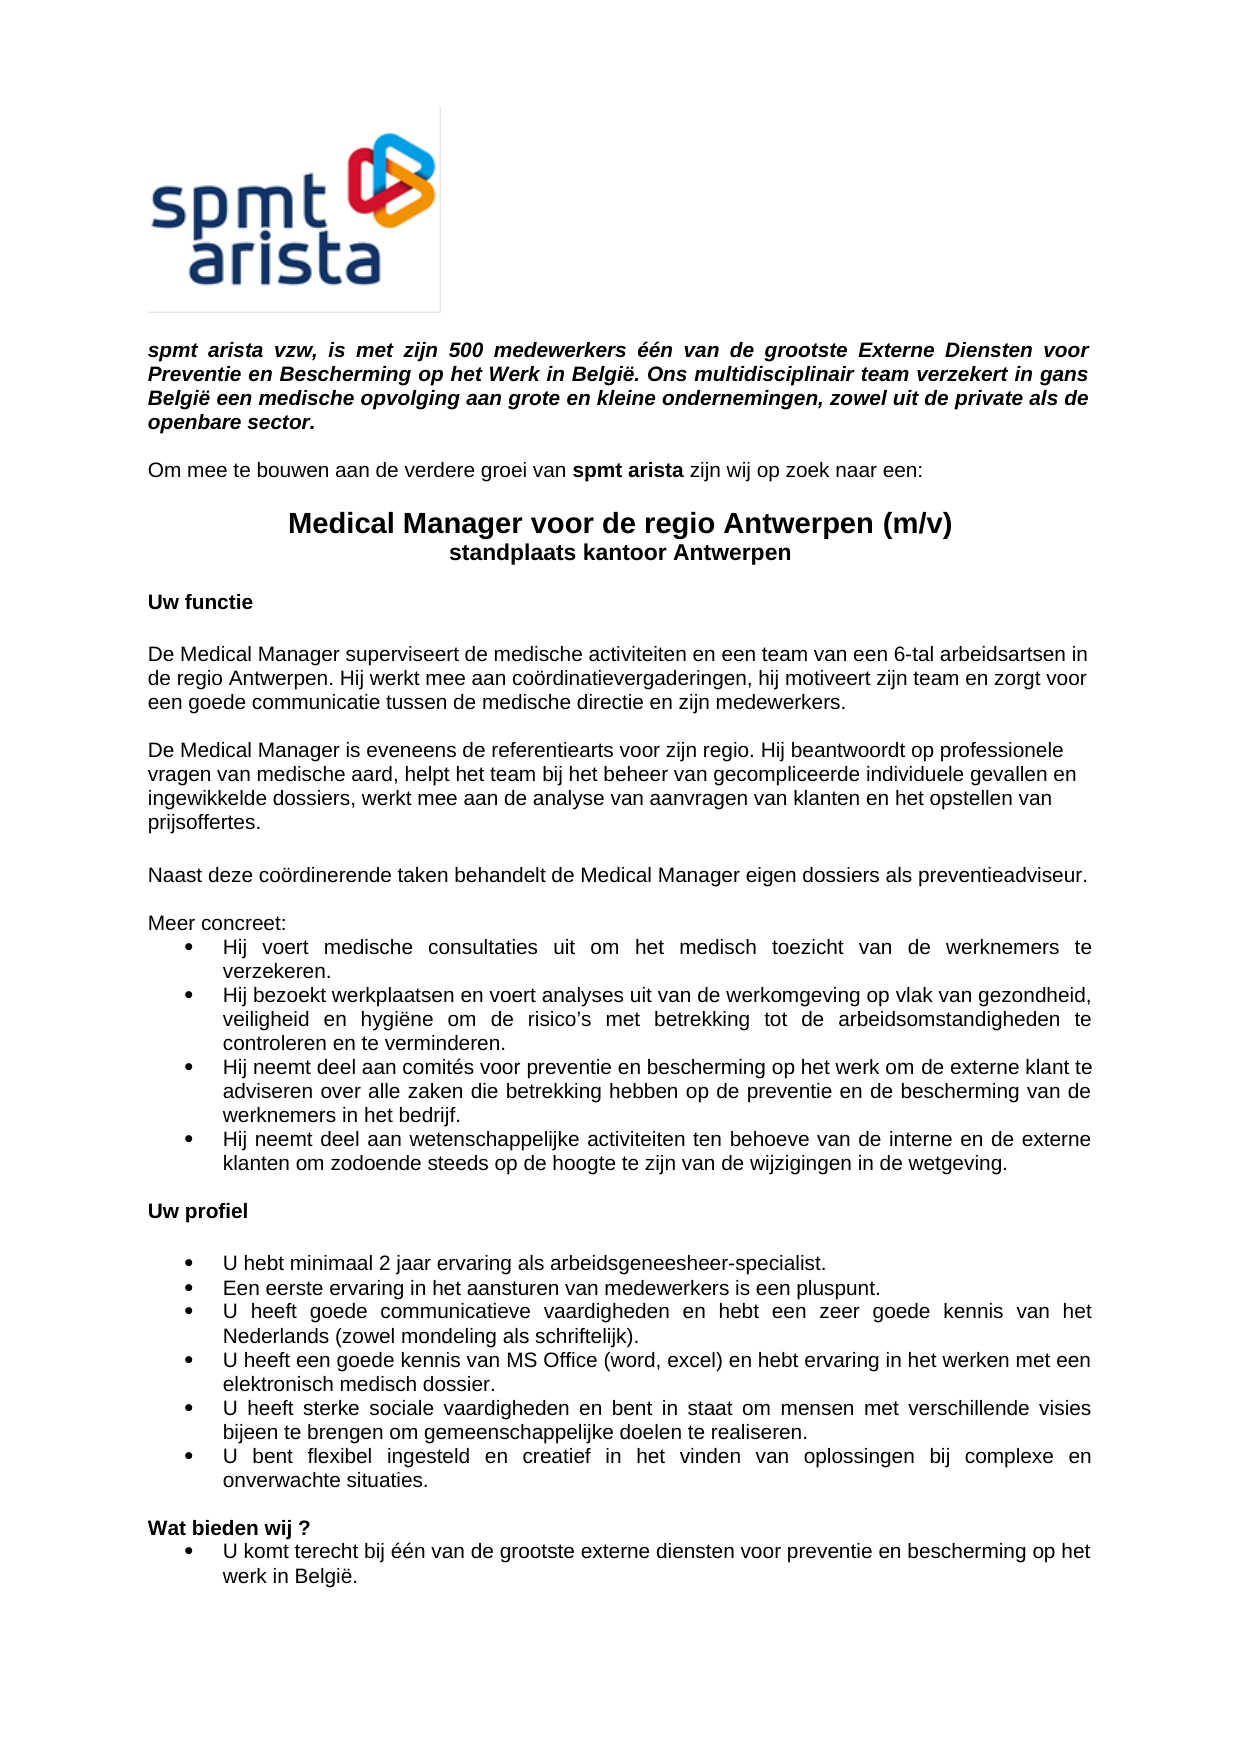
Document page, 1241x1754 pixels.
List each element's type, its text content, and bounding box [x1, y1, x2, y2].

list Hij neemt deel aan wetenschappelijke activiteiten ten behoeve van de interne en de externe klanten om zodoende steeds op de hoogte te zijn van de wijzigingen in de wetgeving. [185, 1127, 1093, 1174]
text Wat bieden wij ? [148, 1515, 1093, 1539]
list Een eerste ervaring in het aansturen van medewerkers is een pluspunt. [185, 1275, 1093, 1299]
text Om mee te bouwen aan de verdere groei van spmt arista zijn wij op zoek naar een: [148, 458, 1093, 482]
subtitle Uw profiel [148, 1198, 1093, 1222]
list Hij neemt deel aan comités voor preventie en bescherming op het werk om de externe klant te adviseren over alle zaken die betrekking hebben op de preventie en de bescherming van de werknemers in het bedrijf. [185, 1054, 1093, 1127]
list U hebt minimaal 2 jaar ervaring als arbeidsgeneesheer-specialist. [185, 1251, 1093, 1275]
picture [147, 106, 442, 314]
list U heeft goede communicatieve vaardigheden en hebt een zeer goede kennis van het Nederlands (zowel mondeling als schriftelijk). [185, 1299, 1093, 1347]
list Hij voert medische consultaties uit om het medisch toezicht van de werknemers te verzekeren. [185, 934, 1093, 983]
list U komt terecht bij één van de grootste externe diensten voor preventie en bescherming op het werk in België. [185, 1539, 1093, 1587]
list U heeft sterke sociale vaardigheden en bent in staat om mensen met verschillende visies bijeen te brengen om gemeenschappelijke doelen te realiseren. [185, 1395, 1093, 1443]
text standplaats kantoor Antwerpen [148, 539, 1093, 566]
subtitle Uw functie [148, 589, 1093, 613]
text Meer concreet: [148, 911, 1093, 934]
text Medical Manager voor de regio Antwerpen (m/v) [148, 506, 1093, 539]
list U bent flexibel ingesteld en creatief in het vinden van oplossingen bij complexe en onverwachte situaties. [185, 1443, 1093, 1491]
text spmt arista vzw, is met zijn 500 medewerkers één van de grootste Externe Diensten voor Preventie en Bescherming op het Werk in België. Ons multidisciplinair team verzekert in gans België een medische opvolging aan grote en kleine ondernemingen, zowel uit de private als de openbare sector. [148, 338, 1093, 434]
list Hij bezoekt werkplaatsen en voert analyses uit van de werkomgeving op vlak van gezondheid, veiligheid en hygiëne om de risico’s met betrekking tot de arbeidsomstandigheden te controleren en te verminderen. [185, 983, 1093, 1054]
list U heeft een goede kennis van MS Office (word, excel) en hebt ervaring in het werken met een elektronisch medisch dossier. [185, 1347, 1093, 1395]
